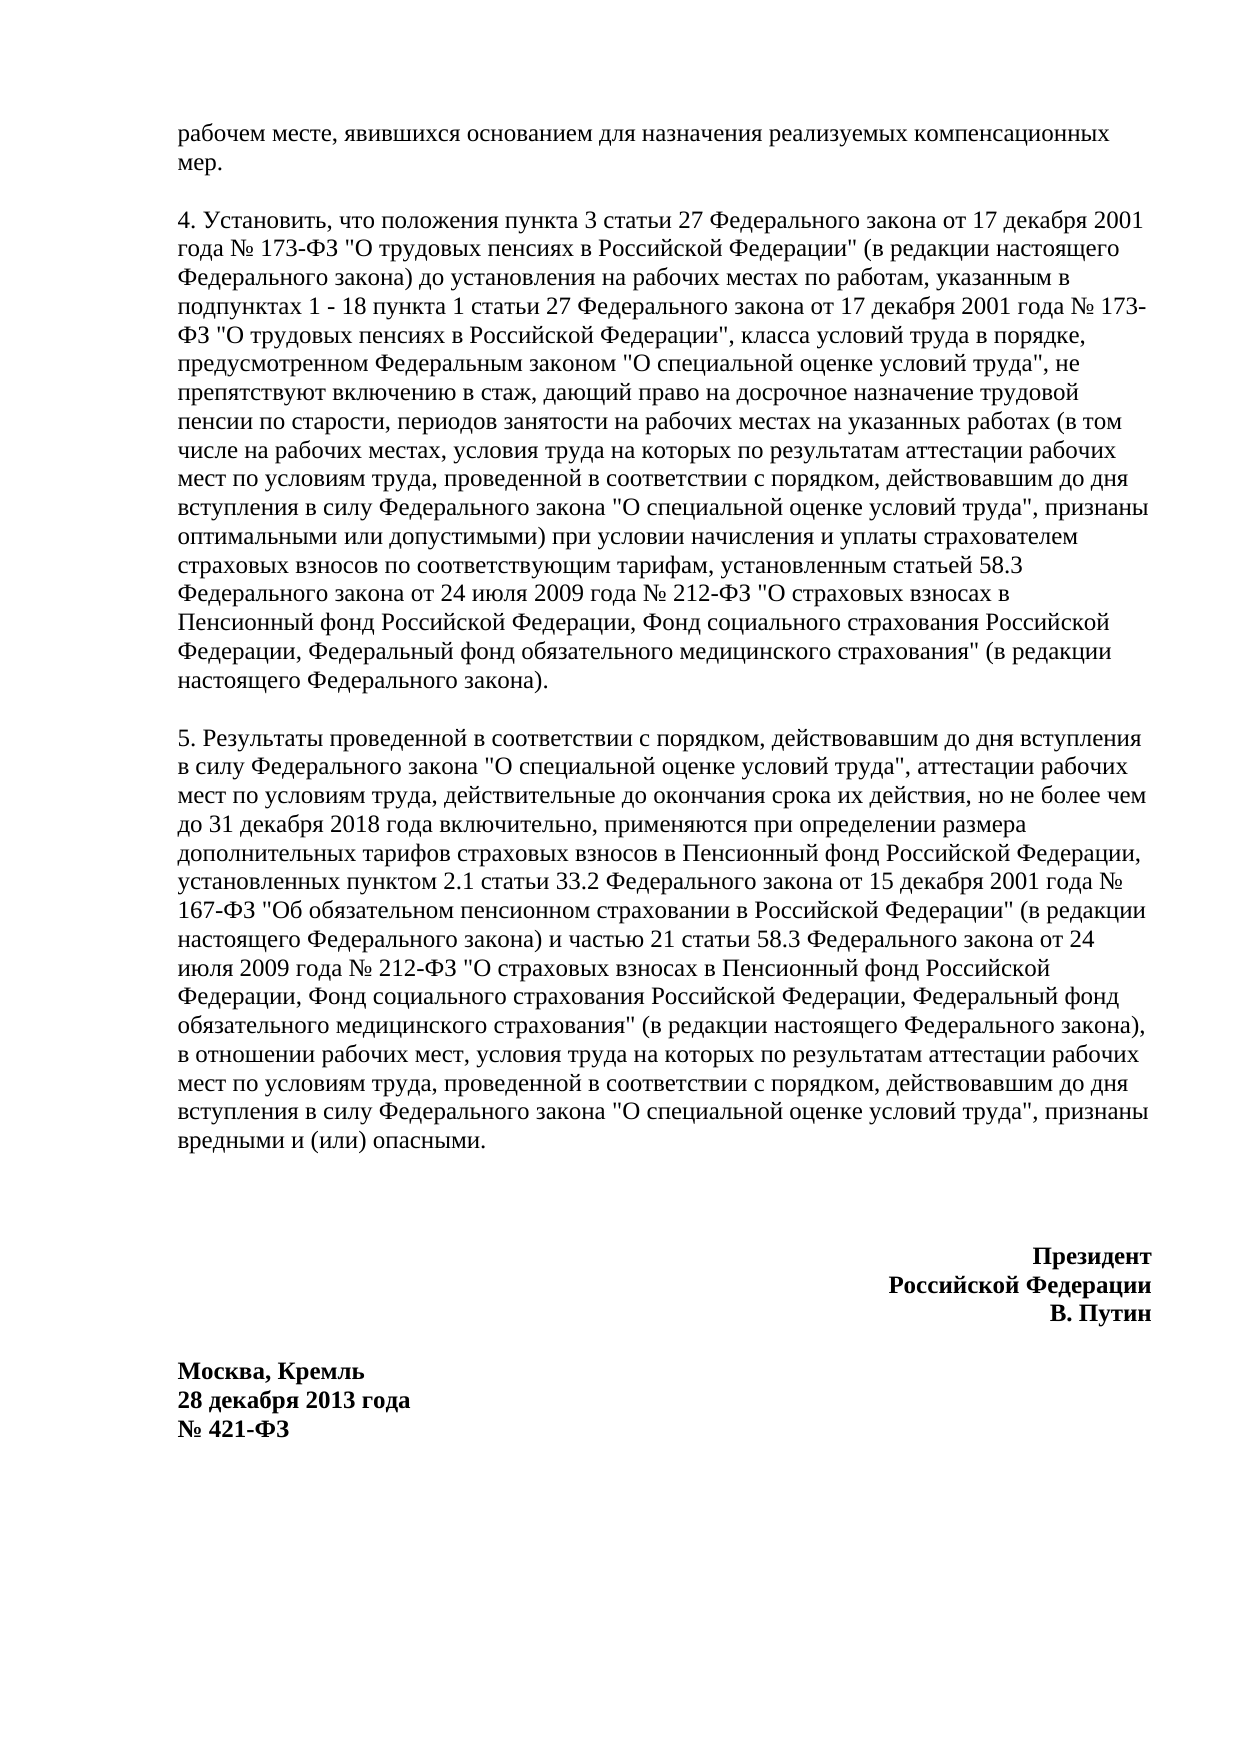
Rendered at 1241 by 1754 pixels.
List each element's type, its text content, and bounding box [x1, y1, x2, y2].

text Москва, Кремль 28 декабря 2013 года № 421-ФЗ [177, 1356, 1152, 1443]
text 4. Установить, что положения пункта 3 статьи 27 Федерального закона от 17 декабря 2001 года № 173-ФЗ "О трудовых пенсиях в Российской Федерации" (в редакции настоящего Федерального закона) до установления на рабочих местах по работам, указанным в подпунктах 1 - 18 пункта 1 статьи 27 Федерального закона от 17 декабря 2001 года № 173-ФЗ "О трудовых пенсиях в Российской Федерации", класса условий труда в порядке, предусмотренном Федеральным законом "О специальной оценке условий труда", не препятствуют включению в стаж, дающий право на досрочное назначение трудовой пенсии по старости, периодов занятости на рабочих местах на указанных работах (в том числе на рабочих местах, условия труда на которых по результатам аттестации рабочих мест по условиям труда, проведенной в соответствии с порядком, действовавшим до дня вступления в силу Федерального закона "О специальной оценке условий труда", признаны оптимальными или допустимыми) при условии начисления и уплаты страхователем страховых взносов по соответствующим тарифам, установленным статьей 58.3 Федерального закона от 24 июля 2009 года № 212-ФЗ "О страховых взносах в Пенсионный фонд Российской Федерации, Фонд социального страхования Российской Федерации, Федеральный фонд обязательного медицинского страхования" (в редакции настоящего Федерального закона). [177, 205, 1152, 693]
text Президент Российской Федерации В. Путин [177, 1241, 1152, 1327]
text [177, 118, 1152, 176]
text 5. Результаты проведенной в соответствии с порядком, действовавшим до дня вступления в силу Федерального закона "О специальной оценке условий труда", аттестации рабочих мест по условиям труда, действительные до окончания срока их действия, но не более чем до 31 декабря 2018 года включительно, применяются при определении размера дополнительных тарифов страховых взносов в Пенсионный фонд Российской Федерации, установленных пунктом 2.1 статьи 33.2 Федерального закона от 15 декабря 2001 года № 167-ФЗ "Об обязательном пенсионном страховании в Российской Федерации" (в редакции настоящего Федерального закона) и частью 21 статьи 58.3 Федерального закона от 24 июля 2009 года № 212-ФЗ "О страховых взносах в Пенсионный фонд Российской Федерации, Фонд социального страхования Российской Федерации, Федеральный фонд обязательного медицинского страхования" (в редакции настоящего Федерального закона), в отношении рабочих мест, условия труда на которых по результатам аттестации рабочих мест по условиям труда, проведенной в соответствии с порядком, действовавшим до дня вступления в силу Федерального закона "О специальной оценке условий труда", признаны вредными и (или) опасными. [177, 723, 1152, 1154]
